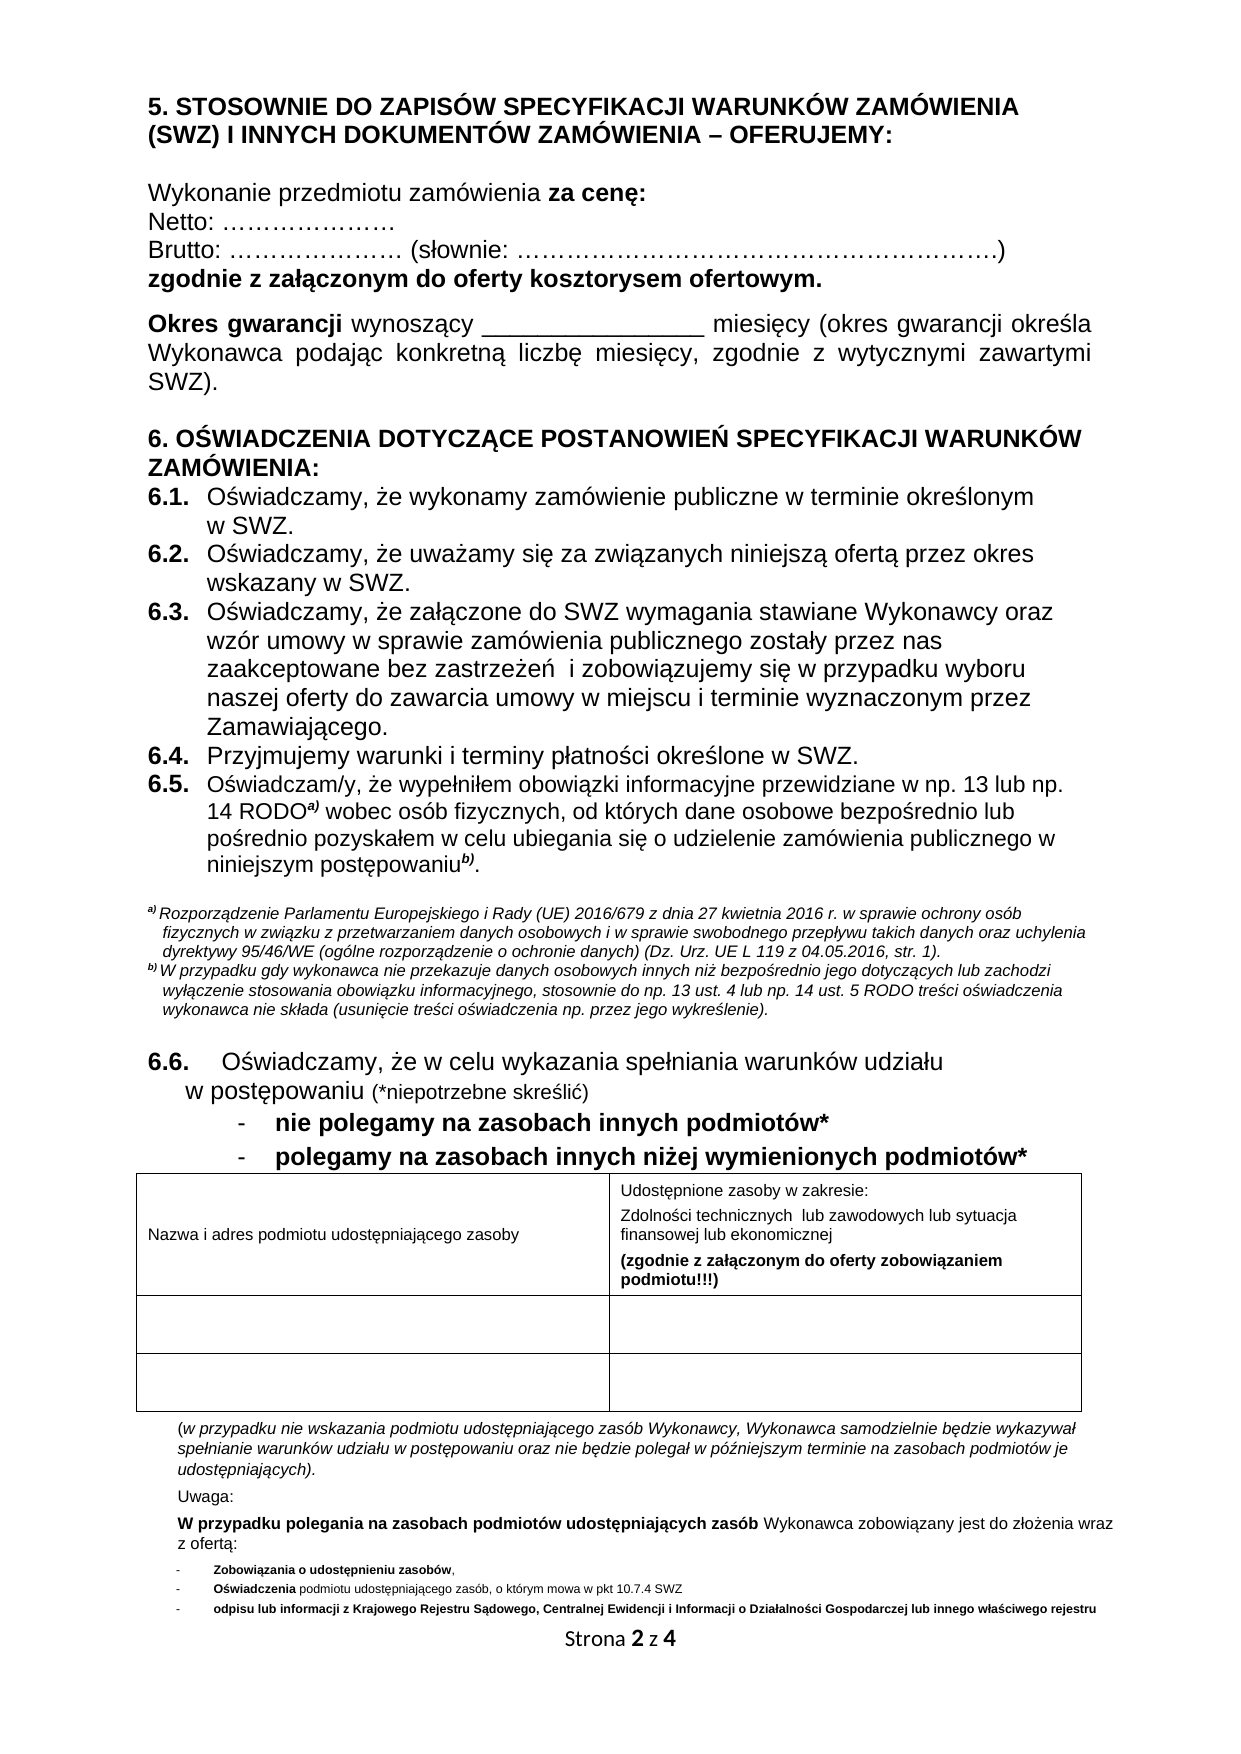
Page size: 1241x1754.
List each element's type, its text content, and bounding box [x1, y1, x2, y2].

list 5. STOSOWNIE DO ZAPISÓW SPECYFIKACJI WARUNKÓW ZAMÓWIENIA (SWZ) I INNYCH DOKUMENTÓW ZAMÓWIENIA – OFERUJEMY: [148, 92, 1093, 149]
text Okres gwarancji wynoszący ________________ miesięcy (okres gwarancji określa Wykonawca podając konkretną liczbę miesięcy, zgodnie z wytycznymi zawartymi SWZ). [148, 309, 1093, 396]
text (w przypadku nie wskazania podmiotu udostępniającego zasób Wykonawcy, Wykonawca samodzielnie będzie wykazywał spełnianie warunków udziału w postępowaniu oraz nie będzie polegał w późniejszym terminie na zasobach podmiotów je udostępniających). [177, 1418, 1123, 1479]
list 6. OŚWIADCZENIA DOTYCZĄCE POSTANOWIEŃ SPECYFIKACJI WARUNKÓW ZAMÓWIENIA: [148, 424, 1093, 482]
text b) W przypadku gdy wykonawca nie przekazuje danych osobowych innych niż bezpośrednio jego dotyczących lub zachodzi wyłączenie stosowania obowiązku informacyjnego, stosownie do np. 13 ust. 4 lub np. 14 ust. 5 RODO treści oświadczenia wykonawca nie składa (usunięcie treści oświadczenia np. przez jego wykreślenie). [148, 961, 1093, 1019]
list Oświadczenia podmiotu udostępniającego zasób, o którym mowa w pkt 10.7.4 SWZ [176, 1581, 1123, 1598]
table_header Nazwa i adres podmiotu udostępniającego zasoby [137, 1174, 609, 1295]
list Oświadczamy, że uważamy się za związanych niniejszą ofertą przez okres wskazany w SWZ. [148, 539, 1093, 597]
list Wykonanie przedmiotu zamówienia za cenę: [148, 178, 1093, 207]
list nie polegamy na zasobach innych podmiotów* [237, 1105, 1093, 1139]
text a) Rozporządzenie Parlamentu Europejskiego i Rady (UE) 2016/679 z dnia 27 kwietnia 2016 r. w sprawie ochrony osób fizycznych w związku z przetwarzaniem danych osobowych i w sprawie swobodnego przepływu takich danych oraz uchylenia dyrektywy 95/46/WE (ogólne rozporządzenie o ochronie danych) (Dz. Urz. UE L 119 z 04.05.2016, str. 1). [148, 904, 1093, 961]
text zgodnie z załączonym do oferty kosztorysem ofertowym. [148, 264, 1093, 293]
text Brutto: ………………… (słownie: ………………………………………………….) [148, 235, 1093, 264]
text Uwaga: [177, 1487, 1123, 1506]
list polegamy na zasobach innych niżej wymienionych podmiotów* [237, 1139, 1093, 1173]
text Netto: ………………… [148, 207, 1093, 235]
table_cell [137, 1354, 609, 1411]
table_cell [610, 1354, 1081, 1411]
list Oświadczamy, że załączone do SWZ wymagania stawiane Wykonawcy oraz wzór umowy w sprawie zamówienia publicznego zostały przez nas zaakceptowane bez zastrzeżeń i zobowiązujemy się w przypadku wyboru naszej oferty do zawarcia umowy w miejscu i terminie wyznaczonym przez Zamawiającego. [148, 597, 1093, 741]
table_cell [137, 1296, 609, 1353]
list Zobowiązania o udostępnieniu zasobów, [176, 1561, 1123, 1578]
list Oświadczamy, że w celu wykazania spełniania warunków udziału w postępowaniu (*niepotrzebne skreślić) [148, 1047, 1093, 1105]
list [176, 1600, 1123, 1617]
list Przyjmujemy warunki i terminy płatności określone w SWZ. [148, 741, 1093, 769]
list Oświadczamy, że wykonamy zamówienie publiczne w terminie określonym w SWZ. [148, 482, 1093, 539]
text W przypadku polegania na zasobach podmiotów udostępniających zasób Wykonawca zobowiązany jest do złożenia wraz z ofertą: [177, 1513, 1123, 1553]
list Oświadczam/y, że wypełniłem obowiązki informacyjne przewidziane w np. 13 lub np. 14 RODOa) wobec osób fizycznych, od których dane osobowe bezpośrednio lub pośrednio pozyskałem w celu ubiegania się o udzielenie zamówienia publicznego w niniejszym postępowaniub). [148, 769, 1093, 877]
table_header Udostępnione zasoby w zakresie: Zdolności technicznych lub zawodowych lub sytuacja finansowej lub ekonomicznej (zgodnie z załączonym do oferty zobowiązaniem podmiotu!!!) [610, 1174, 1081, 1295]
table_cell [610, 1296, 1081, 1353]
